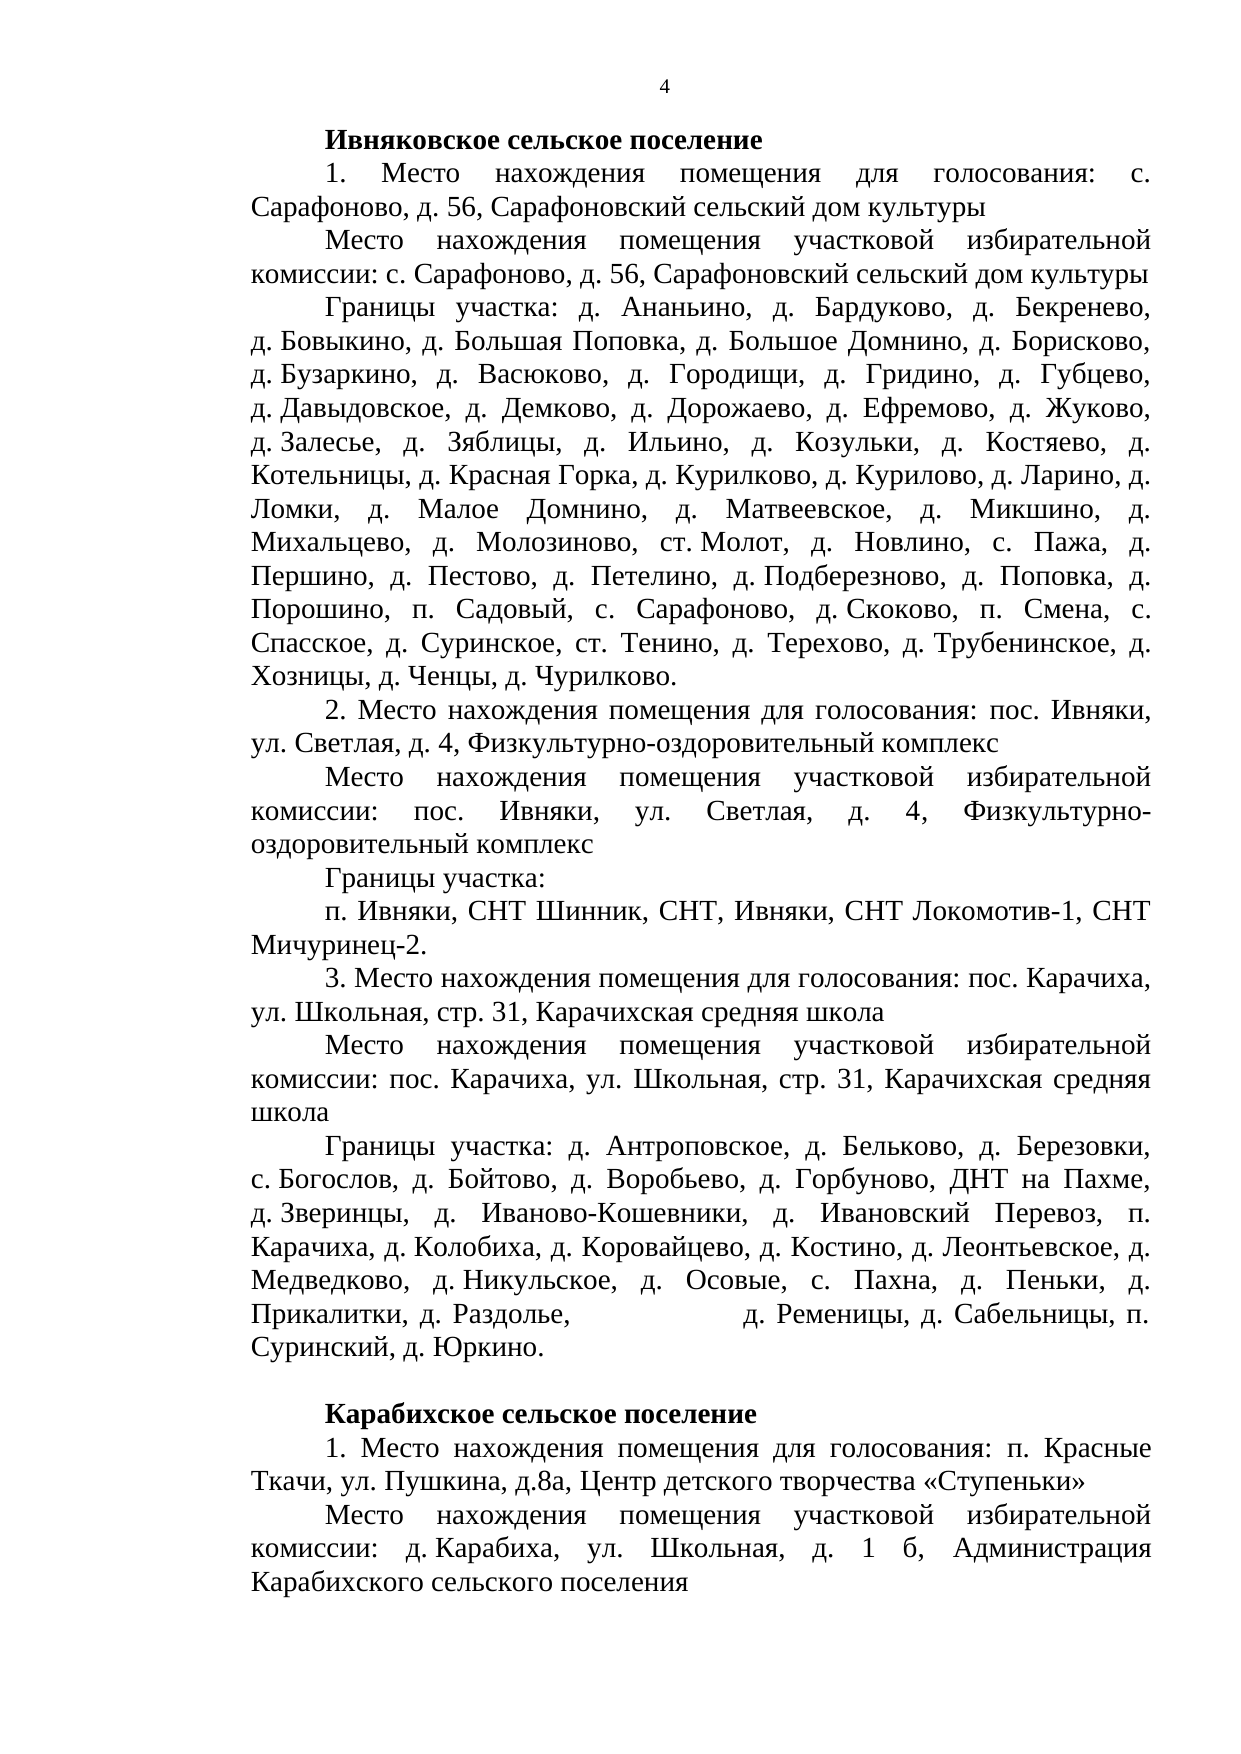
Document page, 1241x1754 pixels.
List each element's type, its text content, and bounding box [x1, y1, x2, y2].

text 2. Место нахождения помещения для голосования: пос. Ивняки, ул. Светлая, д. 4, Физкультурно-оздоровительный комплекс [251, 692, 1152, 759]
text Место нахождения помещения участковой избирательной комиссии: с. Сарафоново, д. 56, Сарафоновский сельский дом культуры [251, 222, 1152, 289]
text п. Ивняки, СНТ Шинник, СНТ, Ивняки, СНТ Локомотив-1, СНТ Мичуринец-2. [251, 893, 1152, 960]
text Место нахождения помещения участковой избирательной комиссии: д. Карабиха, ул. Школьная, д. 1 б, Администрация Карабихского сельского поселения [251, 1497, 1152, 1598]
text Ивняковское сельское поселение [251, 122, 1152, 155]
text Карабихское сельское поселение [251, 1396, 1152, 1430]
text Границы участка: д. Антроповское, д. Бельково, д. Березовки, с. Богослов, д. Бойтово, д. Воробьево, д. Горбуново, ДНТ на Пахме, д. Зверинцы, д. Иваново-Кошевники, д. Ивановский Перевоз, п. Карачиха, д. Колобиха, д. Коровайцево, д. Костино, д. Леонтьевское, д. Медведково, д. Никульское, д. Осовые, с. Пахна, д. Пеньки, д. Прикалитки, д. Раздолье, д. Ременицы, д. Сабельницы, п. Суринский, д. Юркино. [251, 1128, 1152, 1363]
text 1. Место нахождения помещения для голосования: п. Красные Ткачи, ул. Пушкина, д.8а, Центр детского творчества «Ступеньки» [251, 1430, 1152, 1497]
text Границы участка: д. Ананьино, д. Бардуково, д. Бекренево, д. Бовыкино, д. Большая Поповка, д. Большое Домнино, д. Борисково, д. Бузаркино, д. Васюково, д. Городищи, д. Гридино, д. Губцево, д. Давыдовское, д. Демково, д. Дорожаево, д. Ефремово, д. Жуково, д. Залесье, д. Зяблицы, д. Ильино, д. Козульки, д. Костяево, д. Котельницы, д. Красная Горка, д. Курилково, д. Курилово, д. Ларино, д. Ломки, д. Малое Домнино, д. Матвеевское, д. Микшино, д. Михальцево, д. Молозиново, ст. Молот, д. Новлино, с. Пажа, д. Першино, д. Пестово, д. Петелино, д. Подберезново, д. Поповка, д. Порошино, п. Садовый, с. Сарафоново, д. Скоково, п. Смена, с. Спасское, д. Суринское, ст. Тенино, д. Терехово, д. Трубенинское, д. Хозницы, д. Ченцы, д. Чурилково. [251, 289, 1152, 692]
text 1. Место нахождения помещения для голосования: с. Сарафоново, д. 56, Сарафоновский сельский дом культуры [251, 155, 1152, 222]
text Место нахождения помещения участковой избирательной комиссии: пос. Карачиха, ул. Школьная, стр. 31, Карачихская средняя школа [251, 1027, 1152, 1128]
text 3. Место нахождения помещения для голосования: пос. Карачиха, ул. Школьная, стр. 31, Карачихская средняя школа [251, 960, 1152, 1027]
text Границы участка: [251, 860, 1152, 893]
text Место нахождения помещения участковой избирательной комиссии: пос. Ивняки, ул. Светлая, д. 4, Физкультурно-оздоровительный комплекс [251, 759, 1152, 860]
